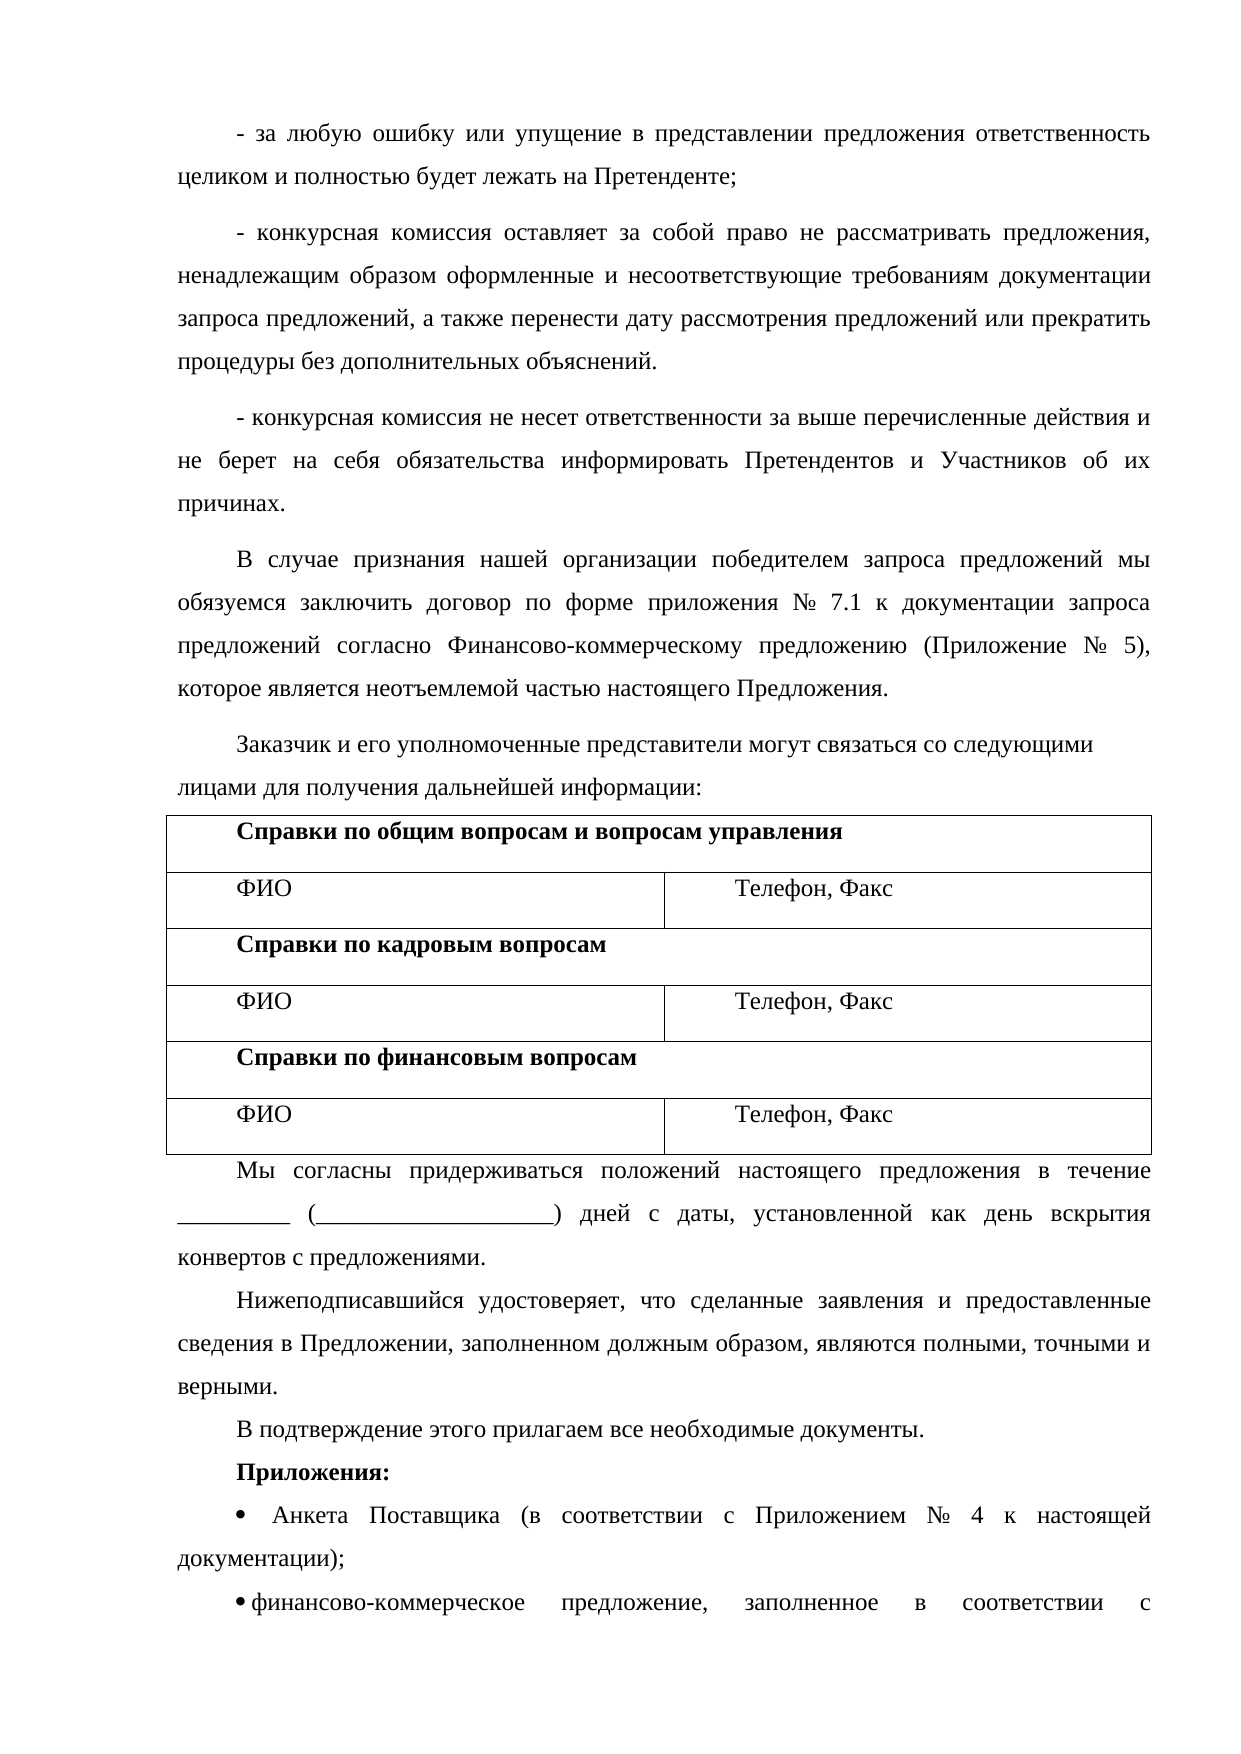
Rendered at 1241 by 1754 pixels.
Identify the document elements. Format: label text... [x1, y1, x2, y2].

list Анкета Поставщика (в соответствии с Приложением № 4 к настоящей документации); [177, 1500, 1152, 1572]
text В подтверждение этого прилагаем все необходимые документы. [177, 1414, 1152, 1443]
table_cell Справки по финансовым вопросам [167, 1042, 1151, 1098]
text Приложения: [177, 1457, 1152, 1486]
table_header Справки по общим вопросам и вопросам управления [167, 816, 1151, 872]
table_cell Телефон, Факс [665, 1099, 1151, 1154]
text - конкурсная комиссия не несет ответственности за выше перечисленные действия и не берет на себя обязательства информировать Претендентов и Участников об их причинах. [177, 402, 1152, 517]
text Нижеподписавшийся удостоверяет, что сделанные заявления и предоставленные сведения в Предложении, заполненном должным образом, являются полными, точными и верными. [177, 1285, 1152, 1400]
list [177, 1587, 1152, 1615]
text Заказчик и его уполномоченные представители могут связаться со следующими лицами для получения дальнейшей информации: [177, 729, 1152, 801]
table_cell ФИО [167, 1099, 664, 1154]
text Мы согласны придерживаться положений настоящего предложения в течение _________ (___________________) дней с даты, установленной как день вскрытия конвертов с предложениями. [177, 1155, 1152, 1270]
table_cell Телефон, Факс [665, 873, 1151, 928]
text В случае признания нашей организации победителем запроса предложений мы обязуемся заключить договор по форме приложения № 7.1 к документации запроса предложений согласно Финансово-коммерческому предложению (Приложение № 5), которое является неотъемлемой частью настоящего Предложения. [177, 544, 1152, 702]
text - конкурсная комиссия оставляет за собой право не рассматривать предложения, ненадлежащим образом оформленные и несоответствующие требованиям документации запроса предложений, а также перенести дату рассмотрения предложений или прекратить процедуры без дополнительных объяснений. [177, 217, 1152, 375]
table_cell ФИО [167, 873, 664, 928]
table_cell ФИО [167, 986, 664, 1041]
table_cell Справки по кадровым вопросам [167, 929, 1151, 985]
text - за любую ошибку или упущение в представлении предложения ответственность целиком и полностью будет лежать на Претенденте; [177, 118, 1152, 190]
table_cell Телефон, Факс [665, 986, 1151, 1041]
